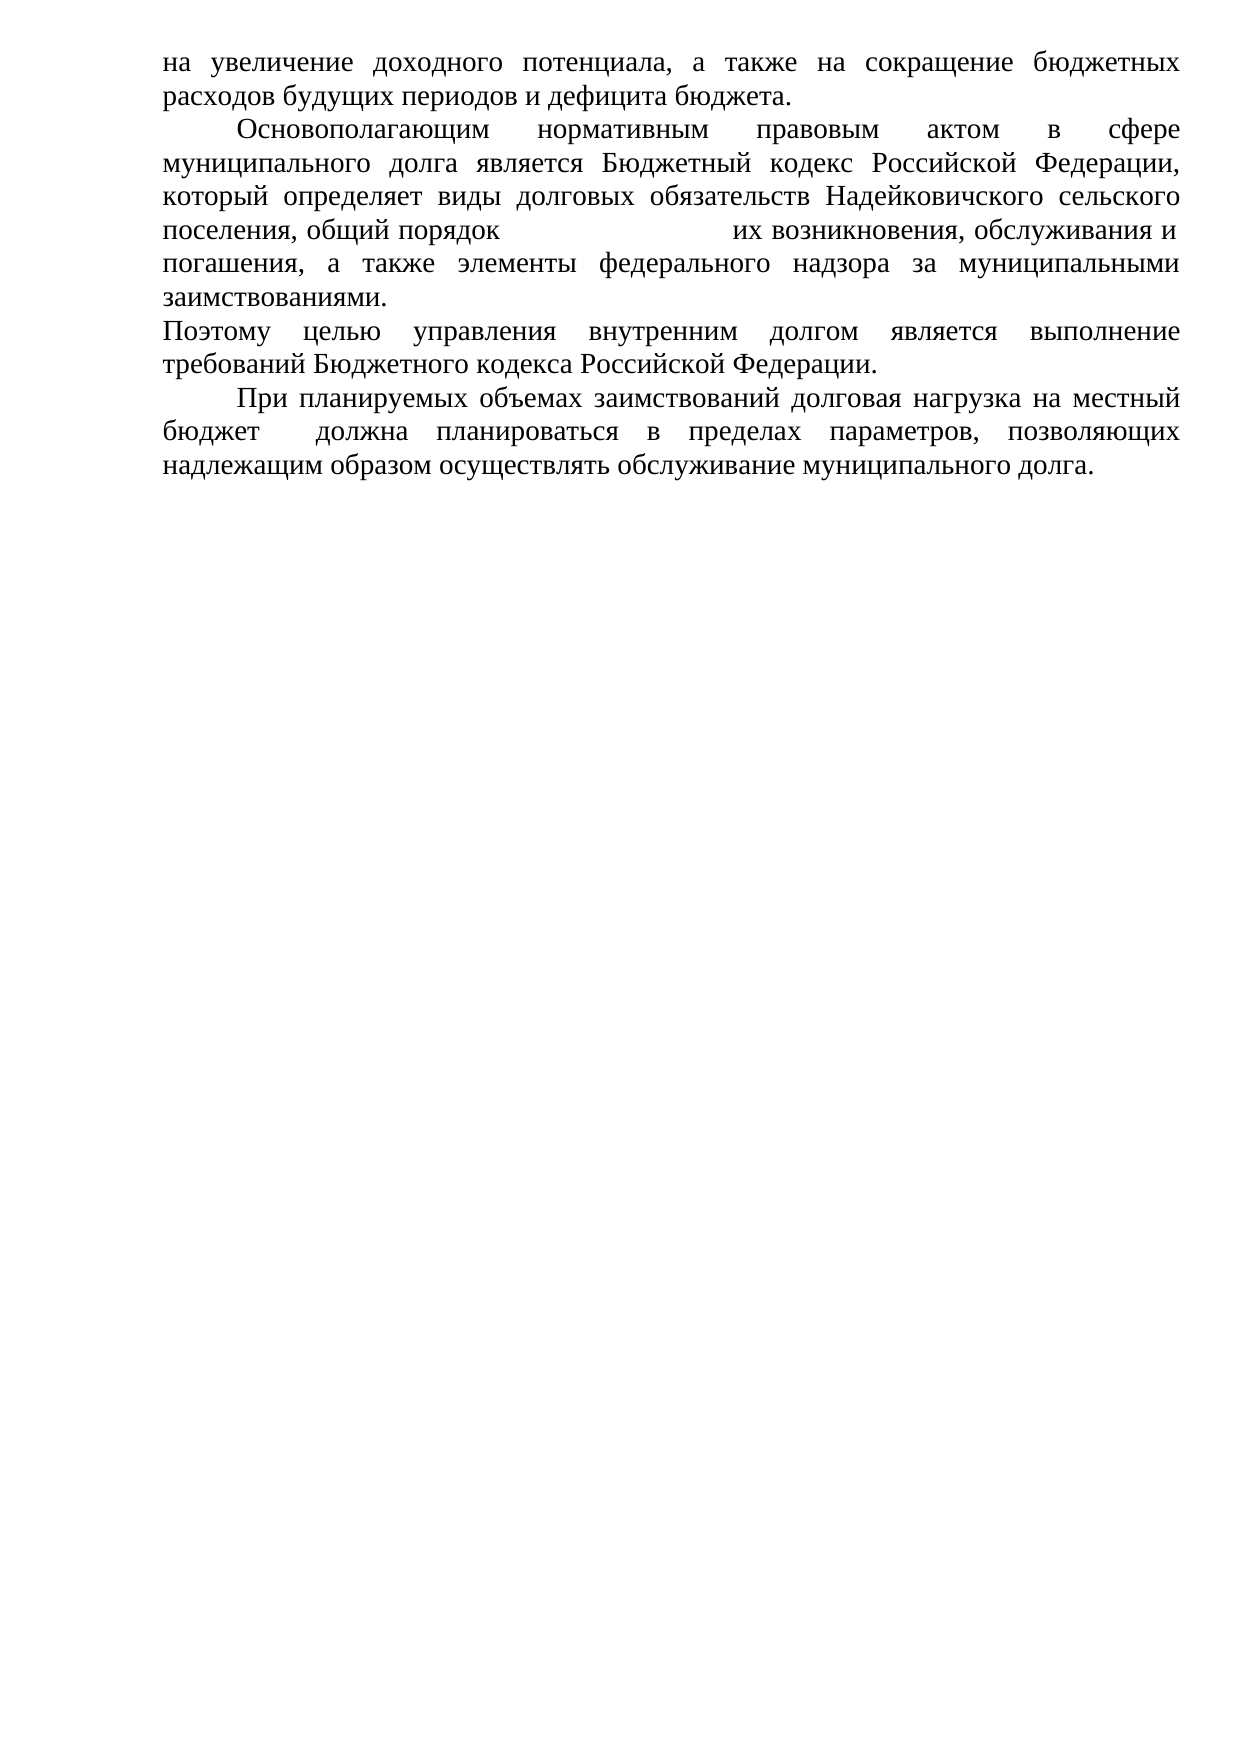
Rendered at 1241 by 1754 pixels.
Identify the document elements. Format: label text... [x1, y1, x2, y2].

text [162, 44, 1181, 111]
text Поэтому целью управления внутренним долгом является выполнение требований Бюджетного кодекса Российской Федерации. [162, 313, 1181, 380]
text Основополагающим нормативным правовым актом в сфере муниципального долга является Бюджетный кодекс Российской Федерации, который определяет виды долговых обязательств Надейковичского сельского поселения, общий порядок их возникновения, обслуживания и погашения, а также элементы федерального надзора за муниципальными заимствованиями. [162, 111, 1181, 313]
text При планируемых объемах заимствований долговая нагрузка на местный бюджет должна планироваться в пределах параметров, позволяющих надлежащим образом осуществлять обслуживание муниципального долга. [162, 380, 1181, 480]
